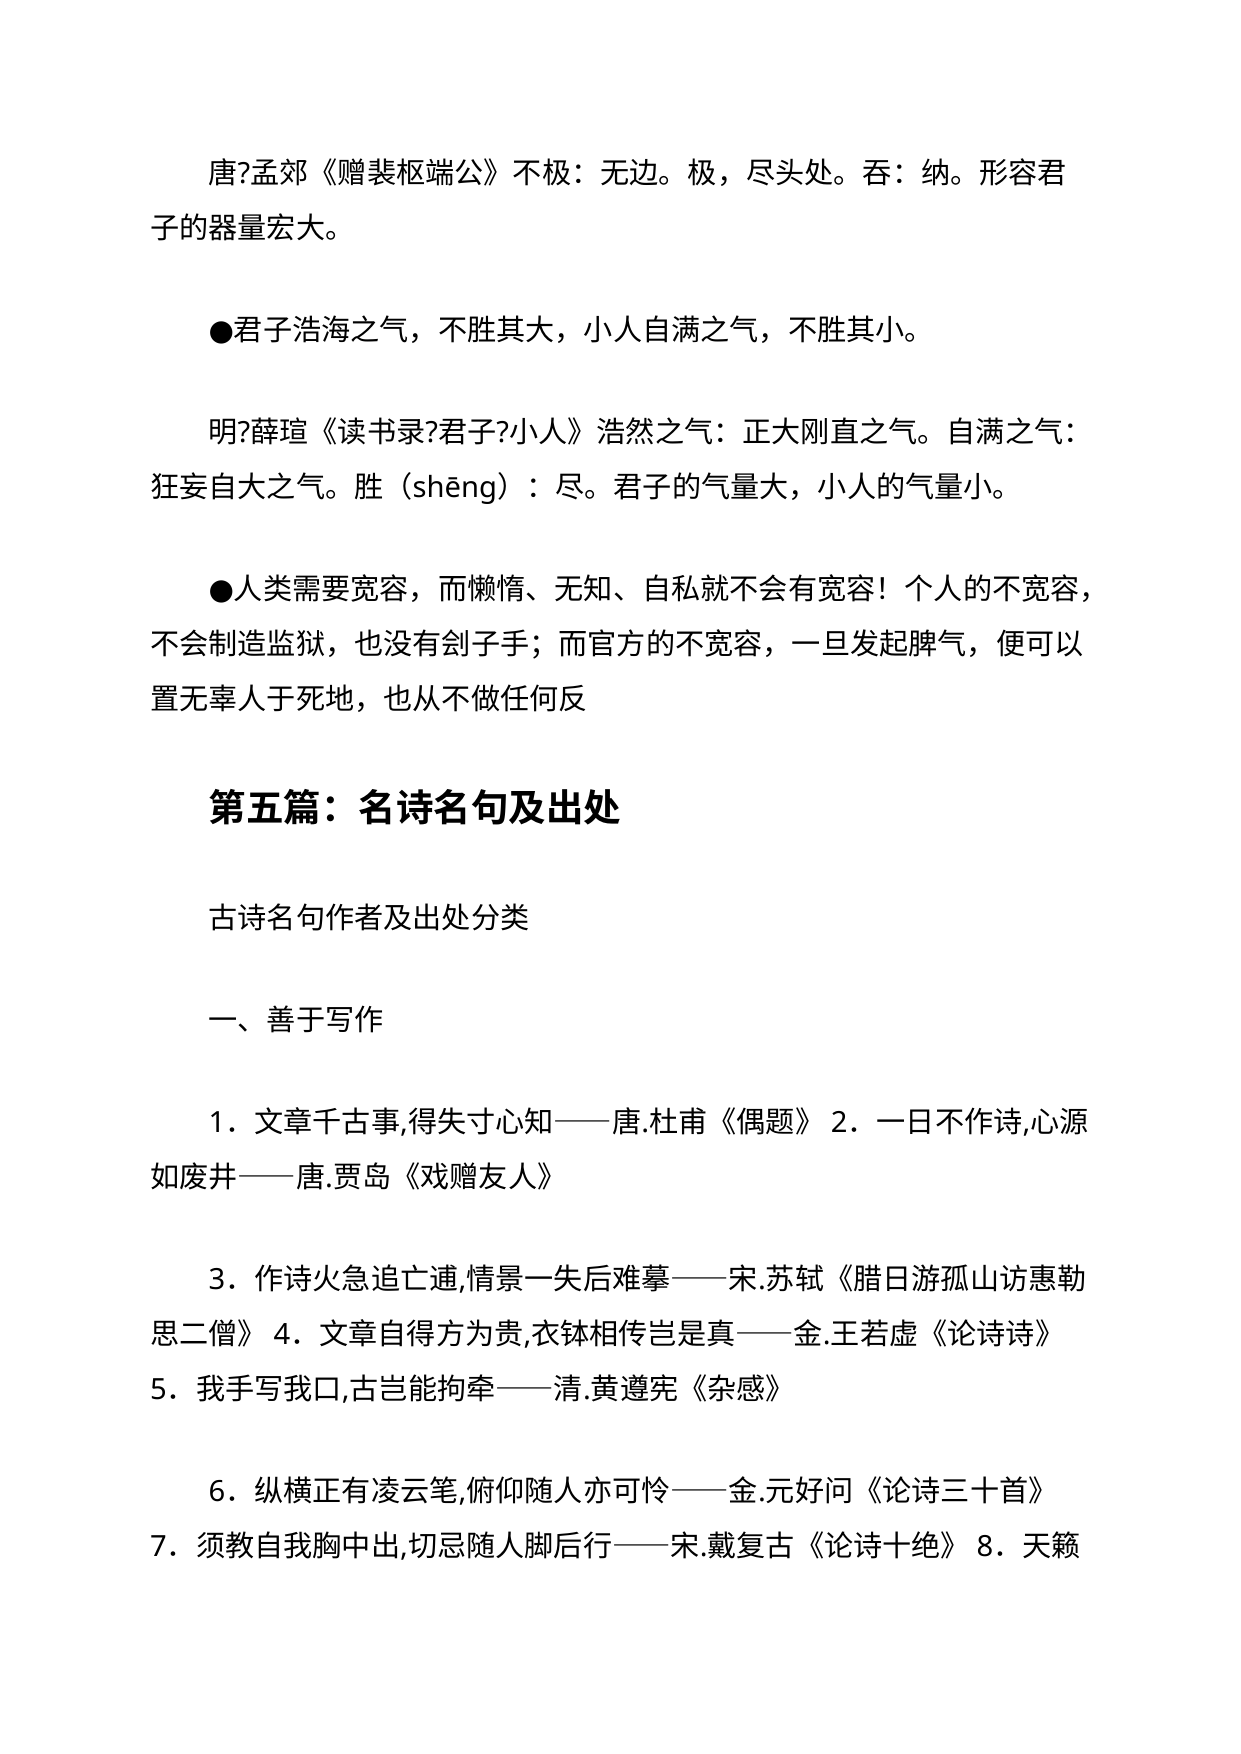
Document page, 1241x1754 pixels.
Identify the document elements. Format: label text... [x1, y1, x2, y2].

text ●君子浩海之气，不胜其大，小人自满之气，不胜其小。 [150, 307, 1090, 349]
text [150, 1467, 1090, 1565]
text 3．作诗火急追亡逋,情景一失后难摹——宋.苏轼《腊日游孤山访惠勒思二僧》 4．文章自得方为贵,衣钵相传岂是真——金.王若虚《论诗诗》 5．我手写我口,古岂能拘牵——清.黄遵宪《杂感》 [150, 1255, 1090, 1408]
text 唐?孟郊《赠裴枢端公》不极：无边。极，尽头处。吞：纳。形容君子的器量宏大。 [150, 150, 1090, 247]
text 古诗名句作者及出处分类 [150, 895, 1090, 937]
text 1．文章千古事,得失寸心知——唐.杜甫《偶题》 2．一日不作诗,心源如废井——唐.贾岛《戏赠友人》 [150, 1098, 1090, 1196]
text ●人类需要宽容，而懒惰、无知、自私就不会有宽容！个人的不宽容，不会制造监狱，也没有刽子手；而官方的不宽容，一旦发起脾气，便可以置无辜人于死地，也从不做任何反 [150, 566, 1090, 718]
text 第五篇：名诗名句及出处 [150, 777, 1090, 832]
text 一、善于写作 [150, 997, 1090, 1039]
text 明?薛瑄《读书录?君子?小人》浩然之气：正大刚直之气。自满之气：狂妄自大之气。胜（shēng）：尽。君子的气量大，小人的气量小。 [150, 409, 1090, 506]
